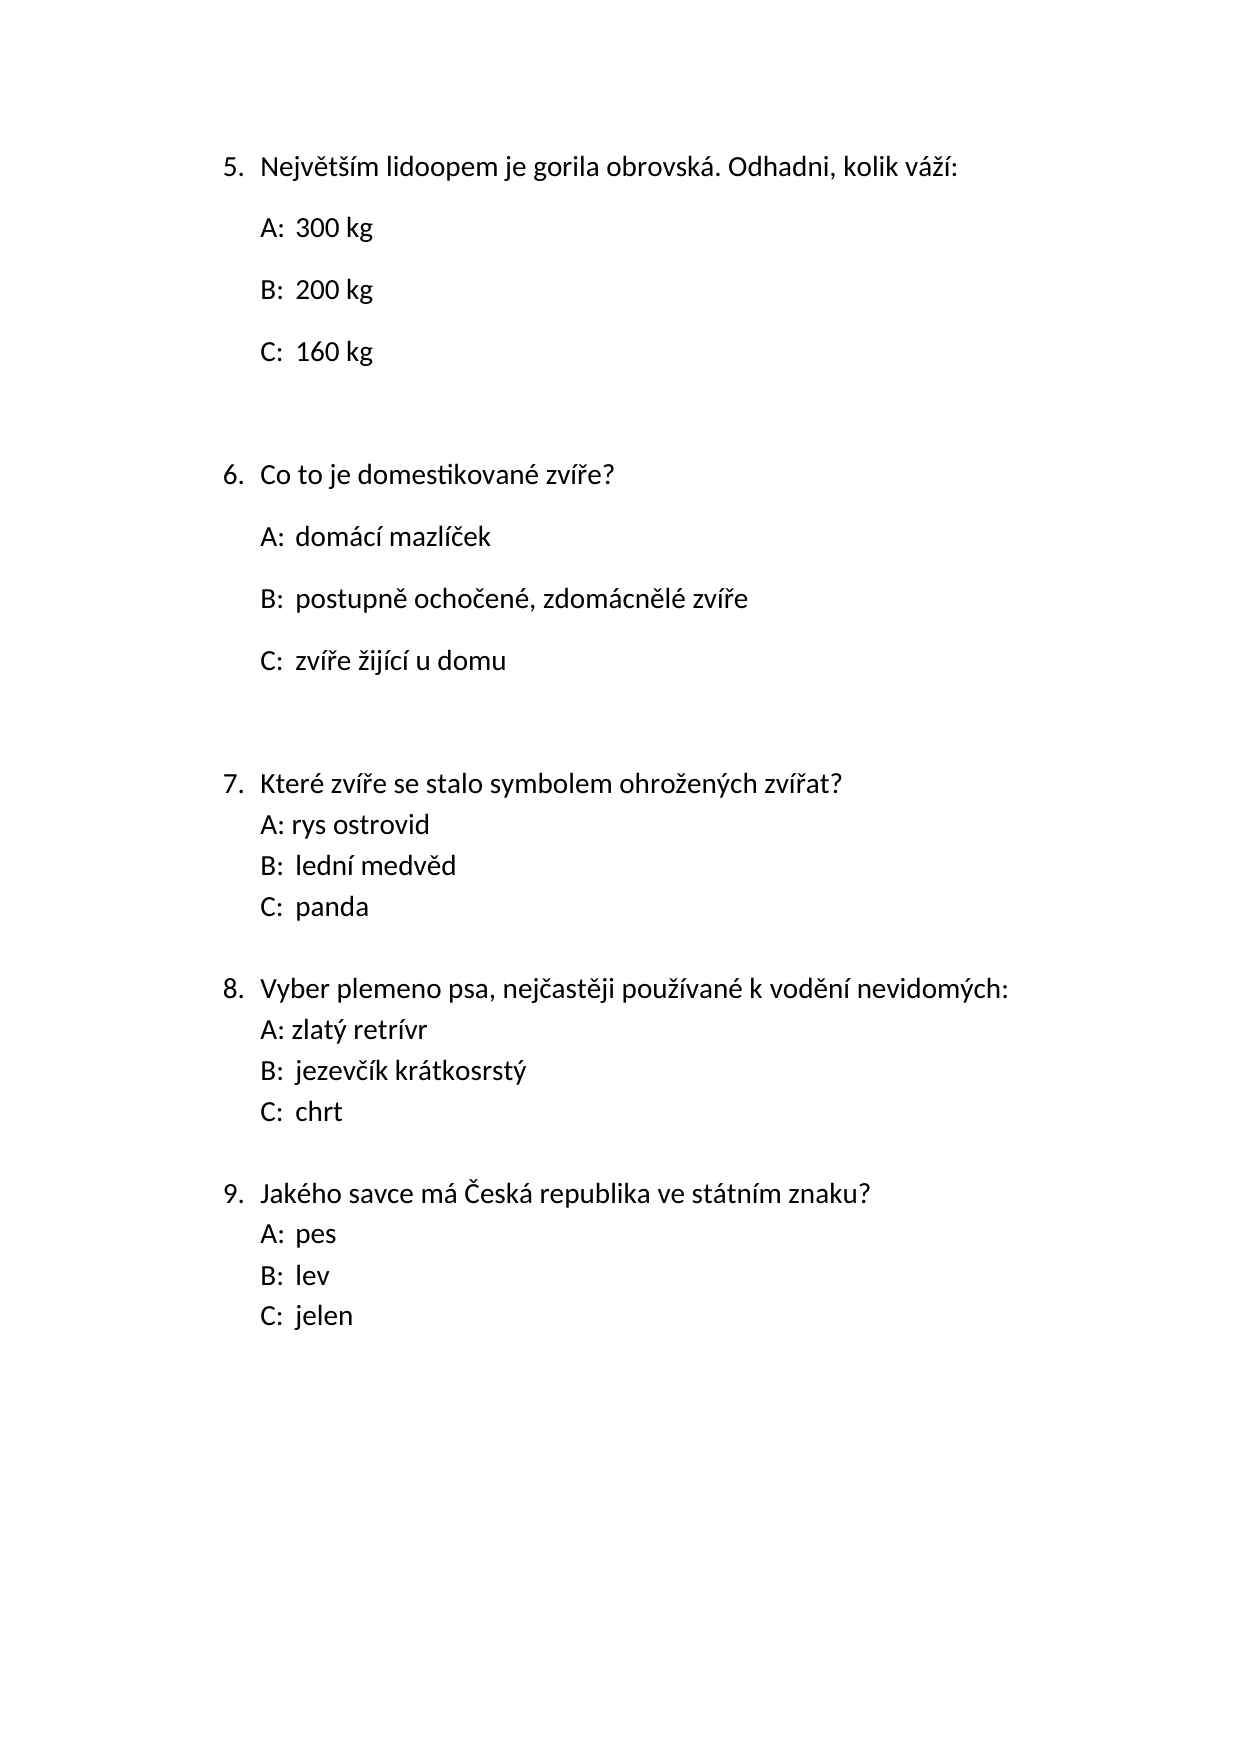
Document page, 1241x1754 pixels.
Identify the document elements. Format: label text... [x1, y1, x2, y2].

list B: jezevčík krátkosrstý [260, 1052, 1093, 1087]
list Největším lidoopem je gorila obrovská. Odhadni, kolik váží: [223, 148, 1093, 183]
list B: lev [260, 1257, 1093, 1292]
text A: 300 kg [260, 209, 1093, 245]
text A: domácí mazlíček [260, 518, 1093, 554]
list C: chrt [260, 1093, 1093, 1128]
list A: rys ostrovid [260, 806, 1093, 842]
list Jakého savce má Česká republika ve státním znaku? [223, 1175, 1093, 1210]
list A: zlatý retrívr [260, 1011, 1093, 1047]
text B: 200 kg [260, 271, 1093, 307]
text C: 160 kg [260, 333, 1093, 368]
text B: postupně ochočené, zdomácnělé zvíře [260, 580, 1093, 616]
list B: lední medvěd [260, 847, 1093, 883]
list Které zvíře se stalo symbolem ohrožených zvířat? [223, 765, 1093, 801]
list Co to je domestikované zvíře? [223, 456, 1093, 492]
text C: zvíře žijící u domu [260, 642, 1093, 677]
list C: panda [260, 888, 1093, 924]
list A: pes [260, 1216, 1093, 1251]
list Vyber plemeno psa, nejčastěji používané k vodění nevidomých: [223, 970, 1093, 1006]
list C: jelen [260, 1297, 1093, 1333]
